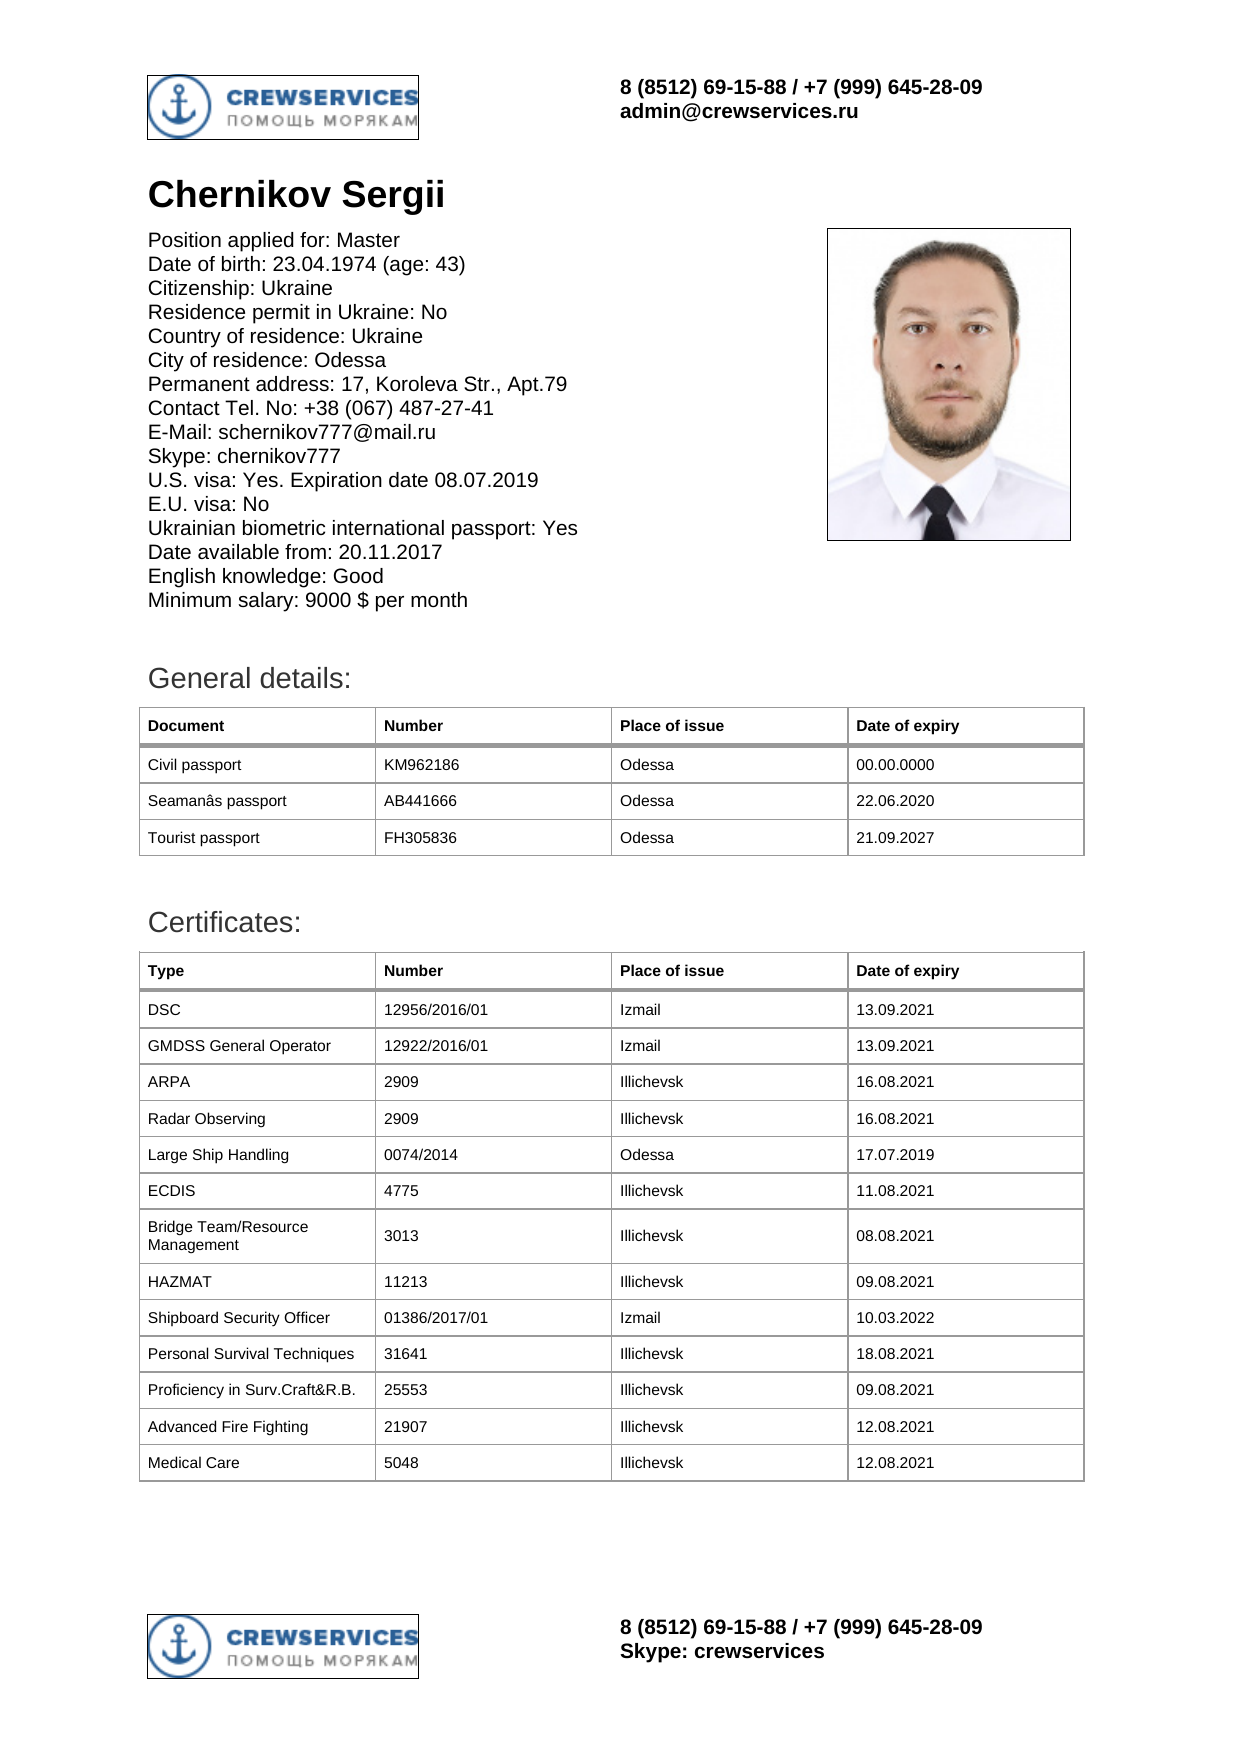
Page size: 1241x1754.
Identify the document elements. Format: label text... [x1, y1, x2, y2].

table_cell 4775 [376, 1174, 611, 1208]
table_header Date of expiry [849, 708, 1083, 743]
table_cell 21.09.2027 [849, 820, 1083, 855]
table_cell Illichevsk [612, 1337, 847, 1371]
table_cell 17.07.2019 [849, 1137, 1083, 1172]
table_cell 09.08.2021 [849, 1373, 1083, 1407]
table_cell Proficiency in Surv.Craft&R.B. [140, 1373, 375, 1407]
table_cell 00.00.0000 [849, 748, 1083, 782]
table_cell Odessa [612, 784, 847, 818]
table_header Type [140, 953, 375, 988]
table_cell Medical Care [140, 1445, 375, 1480]
table_cell Personal Survival Techniques [140, 1337, 375, 1371]
table_cell 5048 [376, 1445, 611, 1480]
table_header Position applied for: Master Date of birth: 23.04.1974 (age: 43) Citizenship: Ukraine Residence permit in Ukraine: No Country of residence: Ukraine City of residence: Odessa Permanent address: 17, Koroleva Str., Apt.79 Contact Tel. No: +38 (067) 487-27-41 E-Mail: schernikov777@mail.ru Skype: chernikov777 U.S. visa: Yes. Expiration date 08.07.2019 E.U. visa: No Ukrainian biometric international passport: Yes Date available from: 20.11.2017 English knowledge: Good Minimum salary: 9000 $ per month [136, 228, 609, 612]
table_cell 11213 [376, 1264, 611, 1299]
table_cell 10.03.2022 [849, 1300, 1083, 1335]
table_cell ECDIS [140, 1174, 375, 1208]
table_cell 3013 [376, 1210, 611, 1262]
table_cell 13.09.2021 [849, 1029, 1083, 1063]
table_cell 31641 [376, 1337, 611, 1371]
picture [828, 229, 1070, 540]
table_header Place of issue [612, 953, 847, 988]
table_header Number [376, 953, 611, 988]
subtitle Chernikov Sergii [148, 173, 1092, 216]
table_cell Illichevsk [612, 1264, 847, 1299]
table_header Date of expiry [849, 953, 1083, 988]
subtitle General details: [148, 661, 1092, 694]
table_cell Illichevsk [612, 1445, 847, 1480]
table_cell DSC [140, 992, 375, 1027]
table_header Place of issue [612, 708, 847, 743]
table_cell 12.08.2021 [849, 1445, 1083, 1480]
table_cell 21907 [376, 1409, 611, 1444]
table_cell Illichevsk [612, 1409, 847, 1444]
table_cell Izmail [612, 992, 847, 1027]
table_cell Shipboard Security Officer [140, 1300, 375, 1335]
table_cell GMDSS General Operator [140, 1029, 375, 1063]
table_cell 13.09.2021 [849, 992, 1083, 1027]
table_cell 22.06.2020 [849, 784, 1083, 818]
table_cell 0074/2014 [376, 1137, 611, 1172]
table_cell 18.08.2021 [849, 1337, 1083, 1371]
table_header Number [376, 708, 611, 743]
table_cell FH305836 [376, 820, 611, 855]
table_cell Odessa [612, 820, 847, 855]
table_cell ARPA [140, 1065, 375, 1099]
picture [148, 76, 418, 139]
table_cell Izmail [612, 1300, 847, 1335]
table_cell Izmail [612, 1029, 847, 1063]
table_cell Advanced Fire Fighting [140, 1409, 375, 1444]
table_cell 12922/2016/01 [376, 1029, 611, 1063]
table_cell 01386/2017/01 [376, 1300, 611, 1335]
table_cell Civil passport [140, 748, 375, 782]
table_cell 11.08.2021 [849, 1174, 1083, 1208]
table_cell Illichevsk [612, 1174, 847, 1208]
table_cell Illichevsk [612, 1210, 847, 1262]
table_cell KM962186 [376, 748, 611, 782]
table_header [609, 228, 1081, 612]
picture [148, 1615, 418, 1678]
table_cell Seamanâs passport [140, 784, 375, 818]
table_cell Bridge Team/Resource Management [140, 1210, 375, 1262]
table_cell Tourist passport [140, 820, 375, 855]
table_cell Illichevsk [612, 1065, 847, 1099]
table_cell 12956/2016/01 [376, 992, 611, 1027]
table_cell 08.08.2021 [849, 1210, 1083, 1262]
table_cell 25553 [376, 1373, 611, 1407]
table_cell Illichevsk [612, 1373, 847, 1407]
table_cell Large Ship Handling [140, 1137, 375, 1172]
table_cell Odessa [612, 1137, 847, 1172]
table_cell 16.08.2021 [849, 1065, 1083, 1099]
table_cell HAZMAT [140, 1264, 375, 1299]
table_cell 16.08.2021 [849, 1101, 1083, 1136]
table_cell 2909 [376, 1065, 611, 1099]
table_cell Odessa [612, 748, 847, 782]
table_cell Radar Observing [140, 1101, 375, 1136]
table_cell 09.08.2021 [849, 1264, 1083, 1299]
subtitle Certificates: [148, 905, 1092, 939]
table_cell 2909 [376, 1101, 611, 1136]
table_cell Illichevsk [612, 1101, 847, 1136]
table_header Document [140, 708, 375, 743]
table_cell AB441666 [376, 784, 611, 818]
table_cell 12.08.2021 [849, 1409, 1083, 1444]
